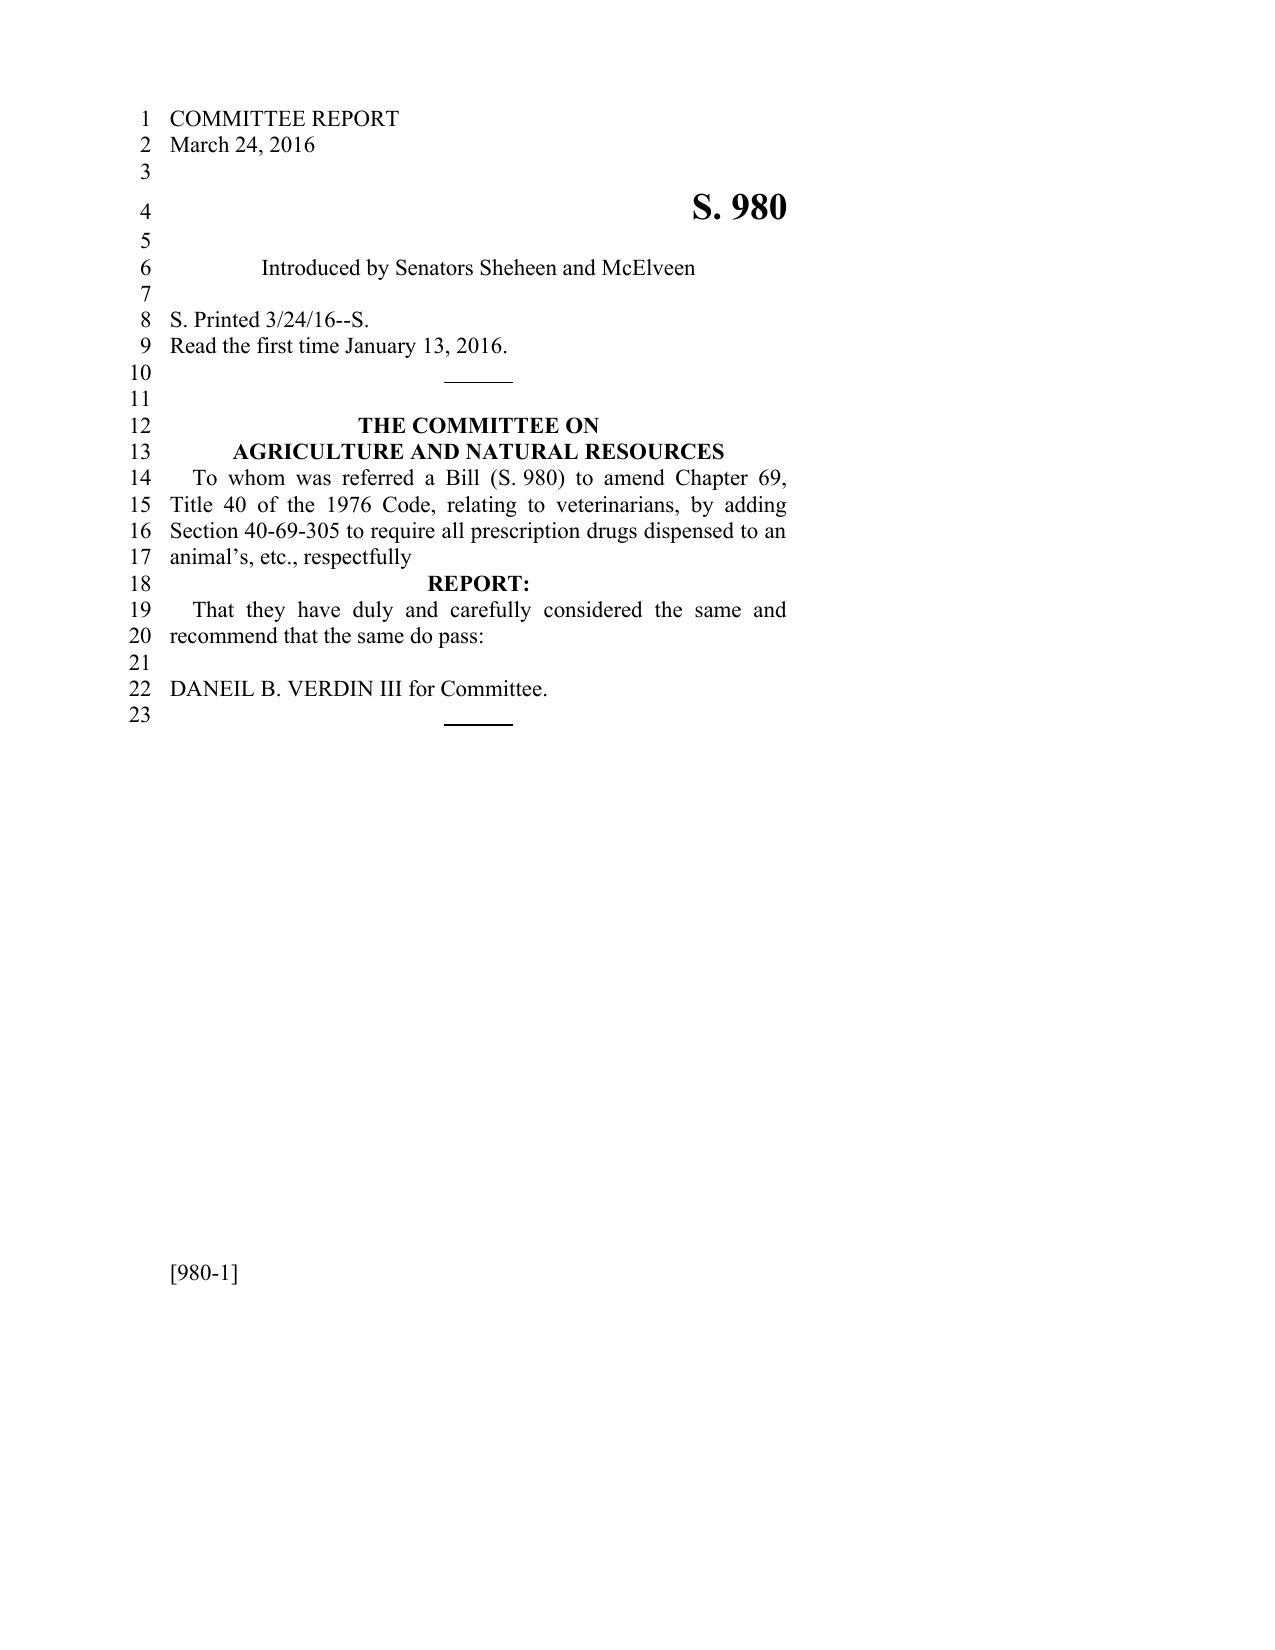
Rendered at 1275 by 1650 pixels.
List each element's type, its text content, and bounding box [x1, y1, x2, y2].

text THE COMMITTEE ON [169, 412, 787, 438]
text AGRICULTURE AND NATURAL RESOURCES [169, 438, 787, 464]
text COMMITTEE REPORT [169, 105, 787, 131]
text Introduced by Senators Sheheen and McElveen [169, 253, 787, 280]
text DANEIL B. VERDIN III for Committee. [169, 675, 787, 702]
text To whom was referred a Bill (S. 980) to amend Chapter 69, Title 40 of the 1976 Code, relating to veterinarians, by adding Section 40-69-305 to require all prescription drugs dispensed to an animal’s, etc., respectfully [169, 464, 787, 570]
text Read the first time January 13, 2016. [169, 333, 787, 359]
text That they have duly and carefully considered the same and recommend that the same do pass: [169, 596, 787, 649]
text March 24, 2016 [169, 131, 787, 158]
text S. 980 [169, 184, 787, 227]
text S. Printed 3/24/16--S. [169, 306, 787, 333]
text REPORT: [169, 570, 787, 596]
